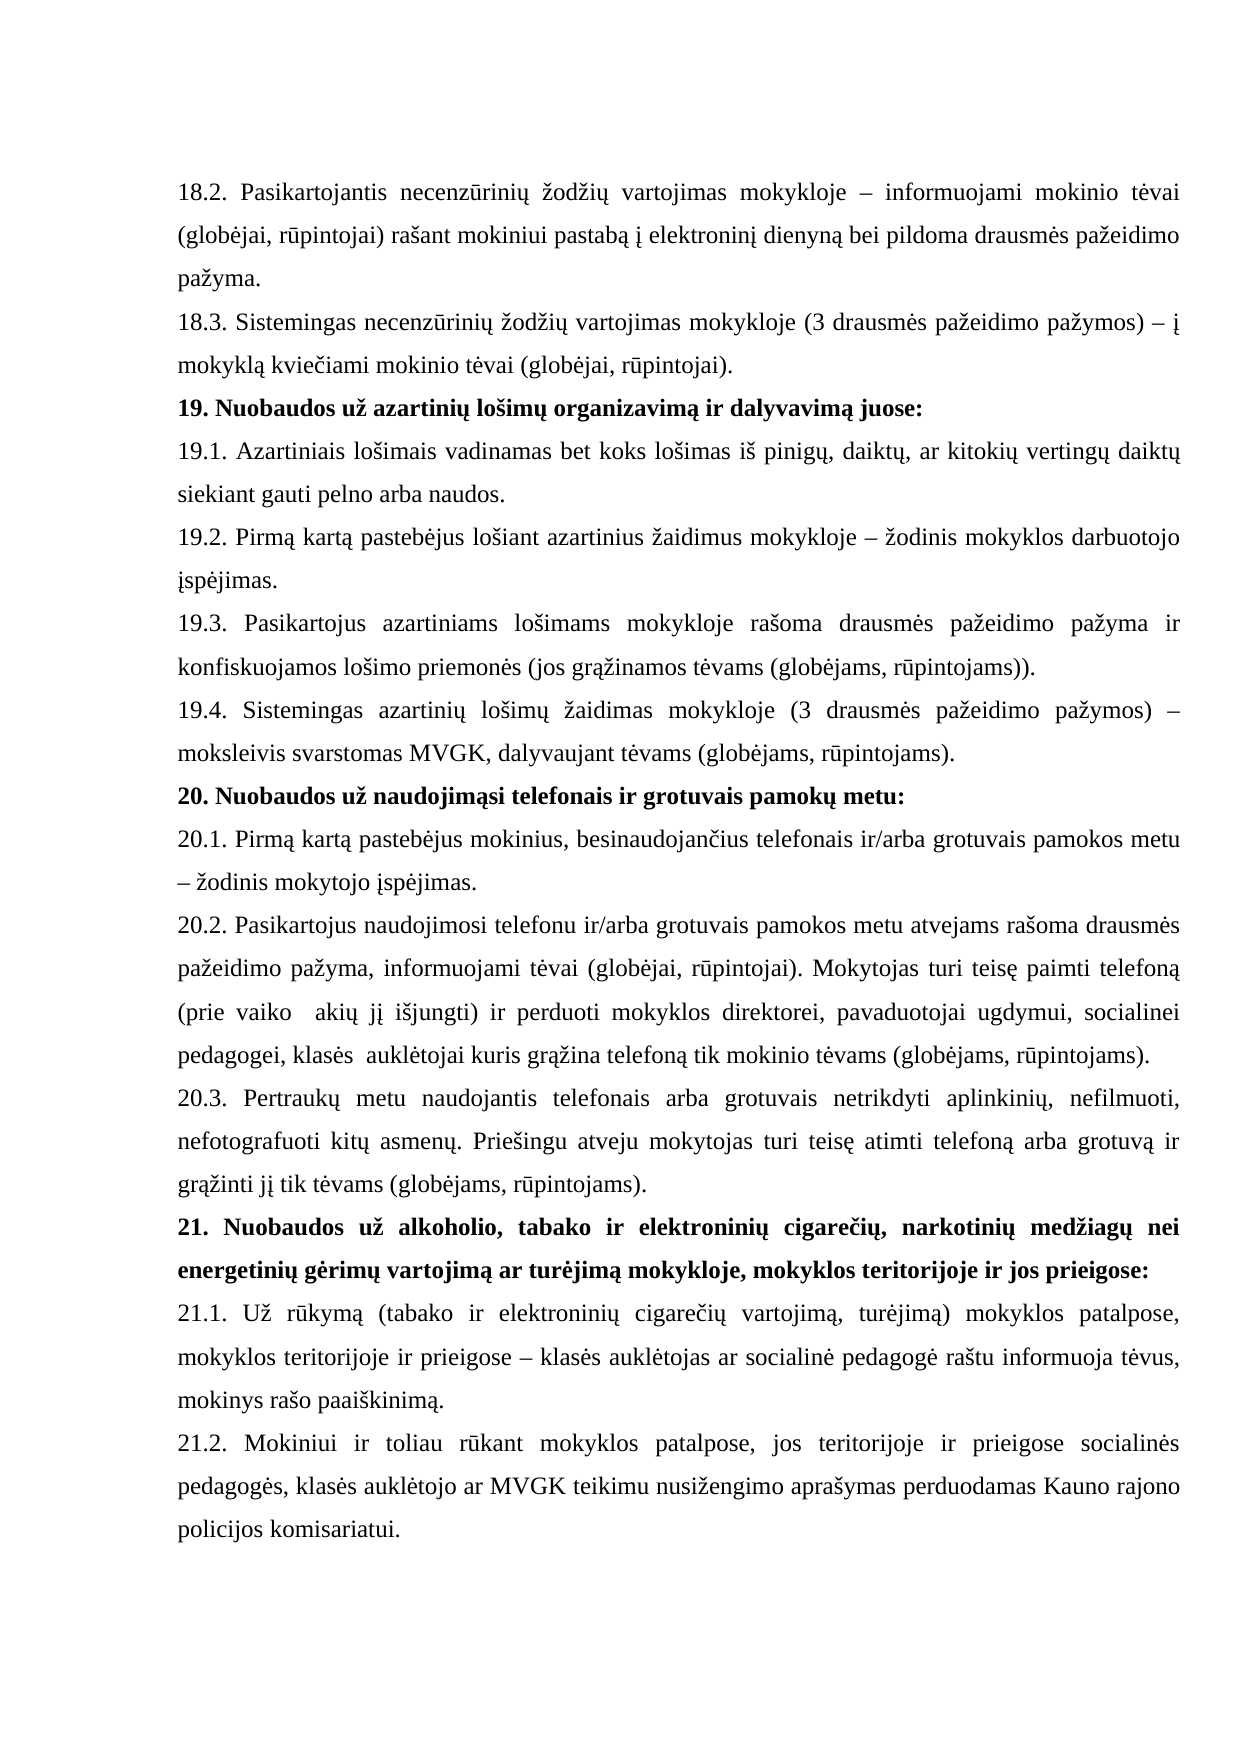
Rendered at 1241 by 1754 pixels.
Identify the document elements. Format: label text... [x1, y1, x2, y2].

text 19.2. Pirmą kartą pastebėjus lošiant azartinius žaidimus mokykloje – žodinis mokyklos darbuotojo įspėjimas. [177, 522, 1181, 594]
text 18.2. Pasikartojantis necenzūrinių žodžių vartojimas mokykloje – informuojami mokinio tėvai (globėjai, rūpintojai) rašant mokiniui pastabą į elektroninį dienyną bei pildoma drausmės pažeidimo pažyma. [177, 177, 1181, 292]
text 21.2. Mokiniui ir toliau rūkant mokyklos patalpose, jos teritorijoje ir prieigose socialinės pedagogės, klasės auklėtojo ar MVGK teikimu nusižengimo aprašymas perduodamas Kauno rajono policijos komisariatui. [177, 1428, 1181, 1543]
text 20.2. Pasikartojus naudojimosi telefonu ir/arba grotuvais pamokos metu atvejams rašoma drausmės pažeidimo pažyma, informuojami tėvai (globėjai, rūpintojai). Mokytojas turi teisę paimti telefoną (prie vaiko akių jį išjungti) ir perduoti mokyklos direktorei, pavaduotojai ugdymui, socialinei pedagogei, klasės auklėtojai kuris grąžina telefoną tik mokinio tėvams (globėjams, rūpintojams). [177, 910, 1181, 1068]
text 21.1. Už rūkymą (tabako ir elektroninių cigarečių vartojimą, turėjimą) mokyklos patalpose, mokyklos teritorijoje ir prieigose – klasės auklėtojas ar socialinė pedagogė raštu informuoja tėvus, mokinys rašo paaiškinimą. [177, 1298, 1181, 1413]
text 19.1. Azartiniais lošimais vadinamas bet koks lošimas iš pinigų, daiktų, ar kitokių vertingų daiktų siekiant gauti pelno arba naudos. [177, 436, 1181, 508]
text 21. Nuobaudos už alkoholio, tabako ir elektroninių cigarečių, narkotinių medžiagų nei energetinių gėrimų vartojimą ar turėjimą mokykloje, mokyklos teritorijoje ir jos prieigose: [177, 1212, 1181, 1284]
text 19. Nuobaudos už azartinių lošimų organizavimą ir dalyvavimą juose: [177, 393, 1181, 422]
text 18.3. Sistemingas necenzūrinių žodžių vartojimas mokykloje (3 drausmės pažeidimo pažymos) – į mokyklą kviečiami mokinio tėvai (globėjai, rūpintojai). [177, 307, 1181, 378]
text 20.3. Pertraukų metu naudojantis telefonais arba grotuvais netrikdyti aplinkinių, nefilmuoti, nefotografuoti kitų asmenų. Priešingu atveju mokytojas turi teisę atimti telefoną arba grotuvą ir grąžinti jį tik tėvams (globėjams, rūpintojams). [177, 1083, 1181, 1198]
text 20.1. Pirmą kartą pastebėjus mokinius, besinaudojančius telefonais ir/arba grotuvais pamokos metu – žodinis mokytojo įspėjimas. [177, 824, 1181, 896]
text 20. Nuobaudos už naudojimąsi telefonais ir grotuvais pamokų metu: [177, 781, 1181, 810]
text 19.4. Sistemingas azartinių lošimų žaidimas mokykloje (3 drausmės pažeidimo pažymos) – moksleivis svarstomas MVGK, dalyvaujant tėvams (globėjams, rūpintojams). [177, 695, 1181, 767]
text 19.3. Pasikartojus azartiniams lošimams mokykloje rašoma drausmės pažeidimo pažyma ir konfiskuojamos lošimo priemonės (jos grąžinamos tėvams (globėjams, rūpintojams)). [177, 608, 1181, 680]
